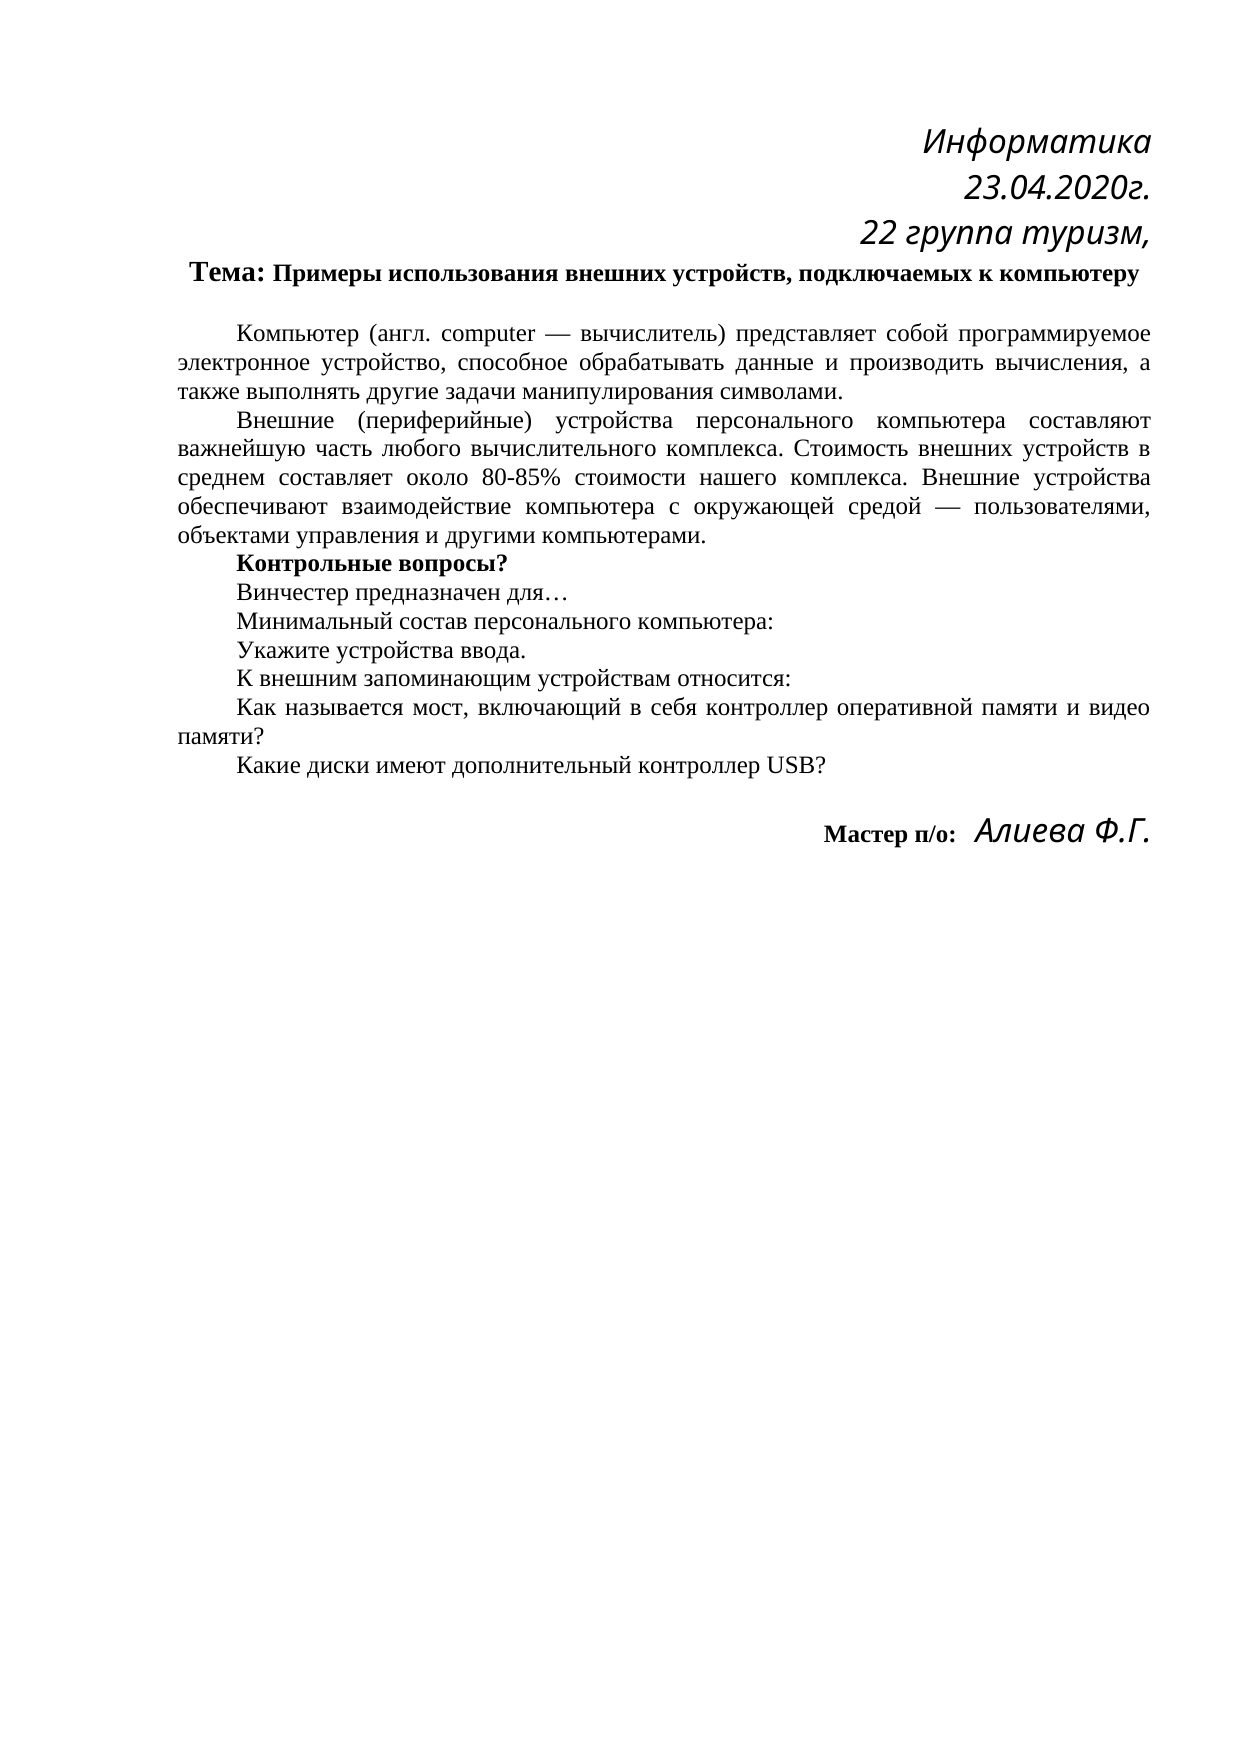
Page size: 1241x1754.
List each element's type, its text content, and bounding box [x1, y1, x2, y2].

text Минимальный состав персонального компьютера: [177, 606, 1152, 635]
text Внешние (периферийные) устройства персонального компьютера составляют важнейшую часть любого вычислительного комплекса. Стоимость внешних устройств в среднем составляет около 80-85% стоимости нашего комплекса. Внешние устройства обеспечивают взаимодействие компьютера с окружающей средой — пользователями, объектами управления и другими компьютерами. [177, 405, 1152, 548]
text 22 группа туризм, [177, 209, 1152, 254]
text Компьютер (англ. computer — вычислитель) представляет собой программируемое электронное устройство, способное обрабатывать данные и производить вычисления, а также выполнять другие задачи манипулирования символами. [177, 318, 1152, 405]
text Винчестер предназначен для… [177, 577, 1152, 606]
text Какие диски имеют дополнительный контроллер USB? [177, 750, 1152, 778]
text Контрольные вопросы? [177, 548, 1152, 577]
text Тема: Примеры использования внешних устройств, подключаемых к компьютеру [177, 254, 1152, 288]
text Информатика [177, 118, 1152, 163]
text Укажите устройства ввода. [177, 635, 1152, 663]
text Как называется мост, включающий в себя контроллер оперативной памяти и видео памяти? [177, 692, 1152, 750]
text К внешним запоминающим устройствам относится: [177, 663, 1152, 692]
text Мастер п/о: Алиева Ф.Г. [177, 807, 1152, 853]
text 23.04.2020г. [177, 163, 1152, 209]
